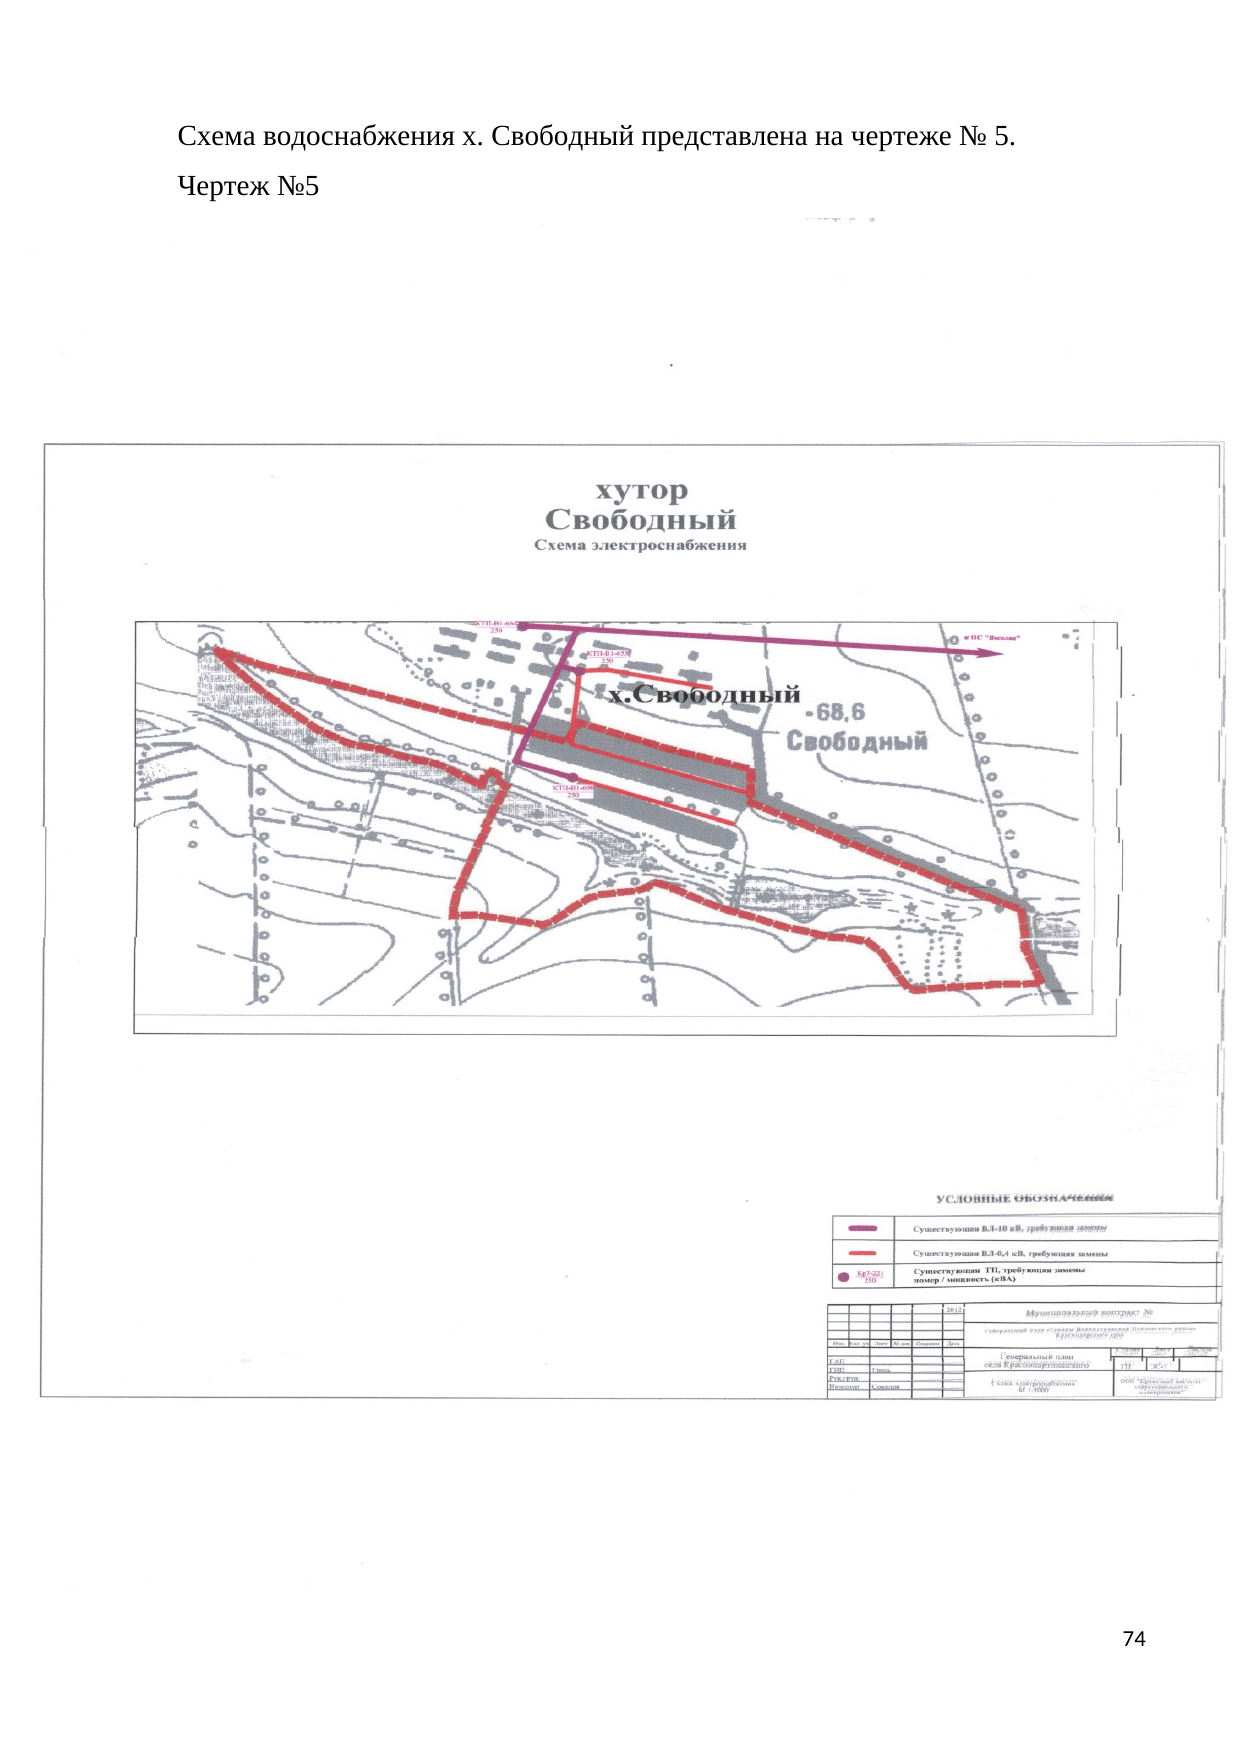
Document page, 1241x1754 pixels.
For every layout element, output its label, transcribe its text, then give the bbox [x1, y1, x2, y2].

picture [29, 218, 1237, 1606]
text Схема водоснабжения х. Свободный представлена на чертеже № 5. [177, 118, 1146, 152]
text Чертеж №5 [177, 168, 1146, 202]
